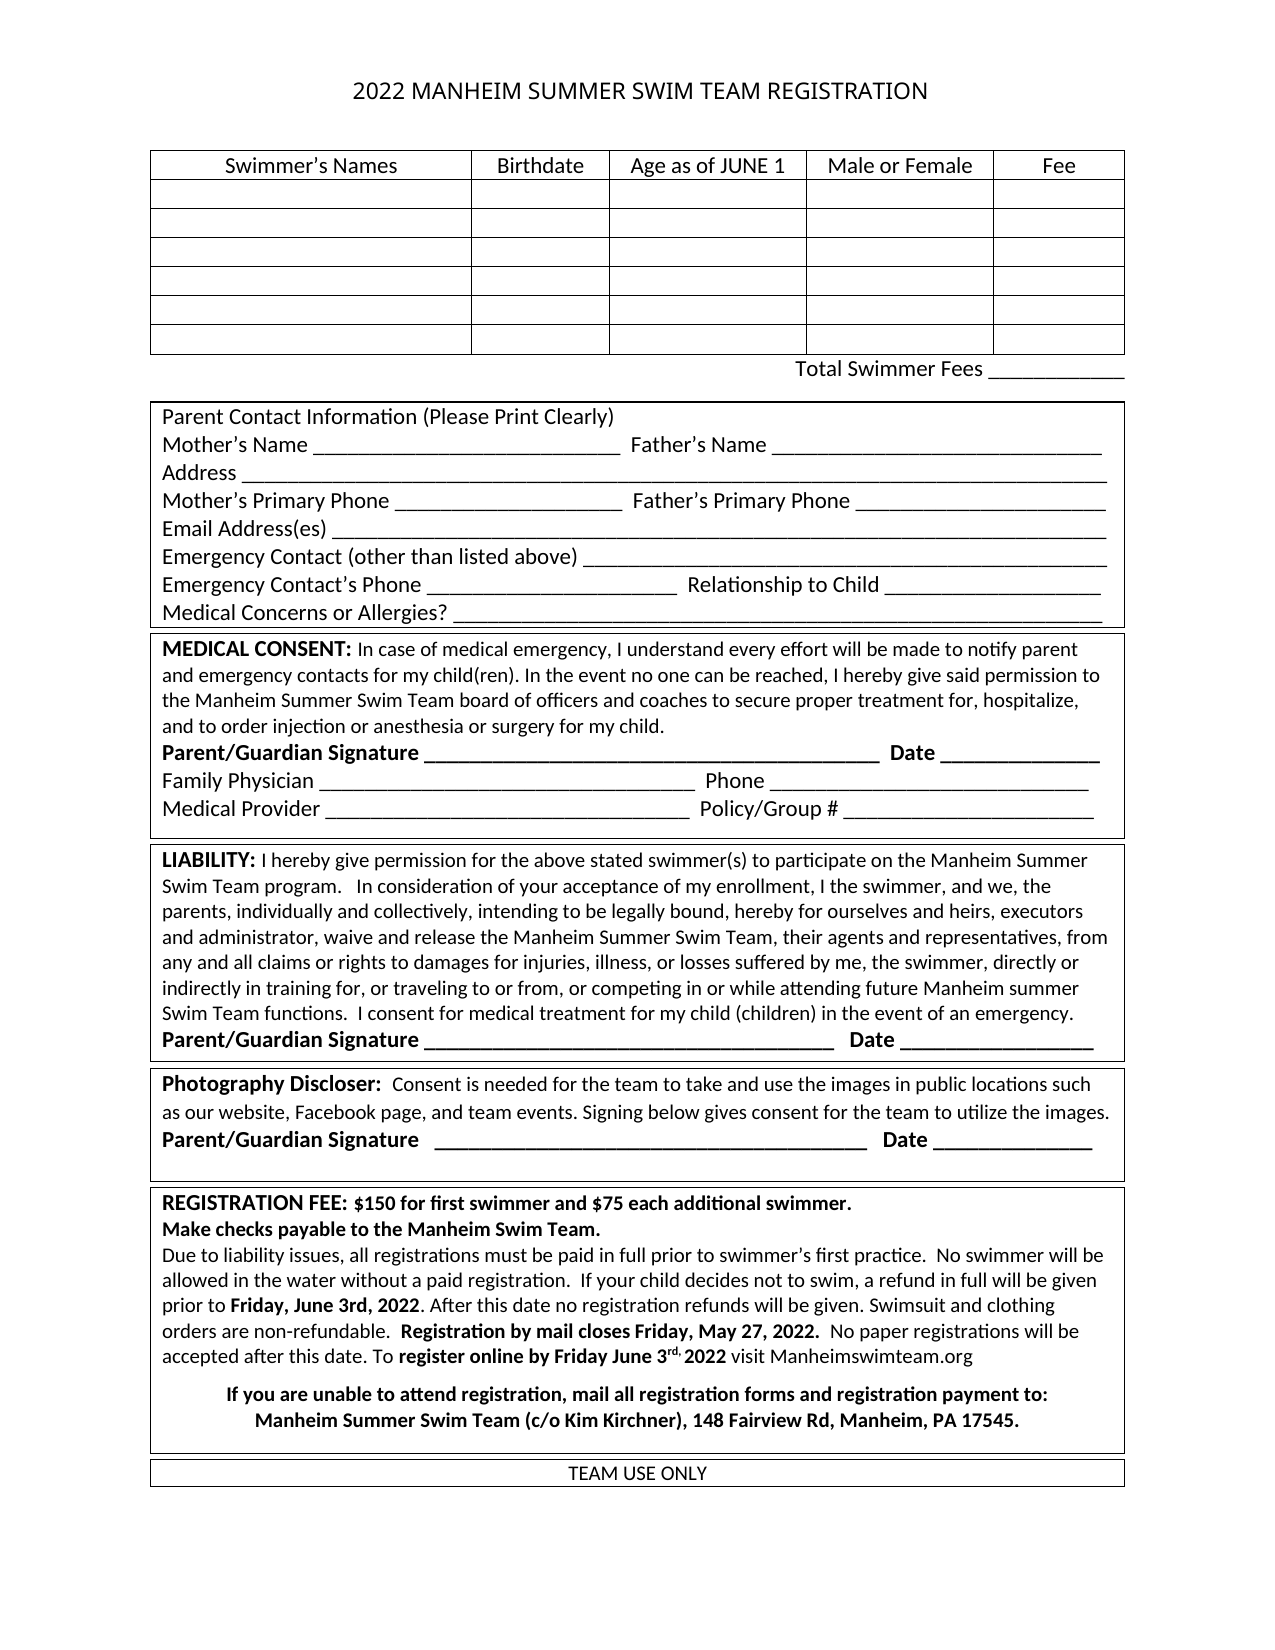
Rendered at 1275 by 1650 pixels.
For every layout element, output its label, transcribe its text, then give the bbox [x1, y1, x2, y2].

table_cell [807, 238, 993, 266]
table_cell [610, 296, 806, 324]
table_header Age as of JUNE 1 [610, 151, 806, 179]
table_header Male or Female [807, 151, 993, 179]
table_cell [151, 180, 471, 208]
table_cell [472, 325, 609, 353]
table_cell [610, 209, 806, 237]
table_cell [994, 209, 1124, 237]
table_cell [807, 325, 993, 353]
table_cell [472, 267, 609, 295]
table_header Fee [994, 151, 1124, 179]
table_header Swimmer’s Names [151, 151, 471, 179]
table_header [151, 1460, 1124, 1486]
table_cell [472, 209, 609, 237]
table_header MEDICAL CONSENT: In case of medical emergency, I understand every effort will be made to notify parent and emergency contacts for my child(ren). In the event no one can be reached, I hereby give said permission to the Manheim Summer Swim Team board of officers and coaches to secure proper treatment for, hospitalize, and to order injection or anesthesia or surgery for my child. Parent/Guardian Signature ________________________________________ Date ______________ Family Physician _________________________________ Phone ____________________________ Medical Provider ________________________________ Policy/Group # ______________________ [151, 634, 1124, 838]
table_header Photography Discloser: Consent is needed for the team to take and use the images in public locations such as our website, Facebook page, and team events. Signing below gives consent for the team to utilize the images. Parent/Guardian Signature ______________________________________ Date ______________ [151, 1069, 1124, 1181]
table_cell [151, 296, 471, 324]
table_cell [472, 296, 609, 324]
text Total Swimmer Fees ____________ [150, 355, 1125, 382]
table_cell [151, 238, 471, 266]
table_cell [994, 267, 1124, 295]
table_header LIABILITY: I hereby give permission for the above stated swimmer(s) to participate on the Manheim Summer Swim Team program. In consideration of your acceptance of my enrollment, I the swimmer, and we, the parents, individually and collectively, intending to be legally bound, hereby for ourselves and heirs, executors and administrator, waive and release the Manheim Summer Swim Team, their agents and representatives, from any and all claims or rights to damages for injuries, illness, or losses suffered by me, the swimmer, directly or indirectly in training for, or traveling to or from, or competing in or while attending future Manheim summer Swim Team functions. I consent for medical treatment for my child (children) in the event of an emergency. Parent/Guardian Signature ____________________________________ Date _________________ [151, 845, 1124, 1061]
table_cell [994, 180, 1124, 208]
table_cell [807, 209, 993, 237]
table_header Parent Contact Information (Please Print Clearly) Mother’s Name ___________________________ Father’s Name _____________________________ Address ____________________________________________________________________________ Mother’s Primary Phone ____________________ Father’s Primary Phone ______________________ Email Address(es) ____________________________________________________________________ Emergency Contact (other than listed above) ______________________________________________ Emergency Contact’s Phone ______________________ Relationship to Child ___________________ Medical Concerns or Allergies? _________________________________________________________ [151, 403, 1124, 627]
table_cell [610, 238, 806, 266]
table_cell [151, 267, 471, 295]
table_cell [472, 238, 609, 266]
table_header Birthdate [472, 151, 609, 179]
table_cell [472, 180, 609, 208]
table_cell [610, 180, 806, 208]
table_cell [610, 267, 806, 295]
table_cell [807, 267, 993, 295]
table_cell [807, 180, 993, 208]
table_cell [151, 325, 471, 353]
table_header REGISTRATION FEE: $150 for first swimmer and $75 each additional swimmer. Make checks payable to the Manheim Swim Team. Due to liability issues, all registrations must be paid in full prior to swimmer’s first practice. No swimmer will be allowed in the water without a paid registration. If your child decides not to swim, a refund in full will be given prior to Friday, June 3rd, 2022. After this date no registration refunds will be given. Swimsuit and clothing orders are non-refundable. Registration by mail closes Friday, May 27, 2022. No paper registrations will be accepted after this date. To register online by Friday June 3rd, 2022 visit Manheimswimteam.org If you are unable to attend registration, mail all registration forms and registration payment to: Manheim Summer Swim Team (c/o Kim Kirchner), 148 Fairview Rd, Manheim, PA 17545. [151, 1188, 1124, 1453]
table_cell [151, 209, 471, 237]
table_cell [994, 325, 1124, 353]
table_cell [807, 296, 993, 324]
table_cell [994, 296, 1124, 324]
table_cell [610, 325, 806, 353]
table_cell [994, 238, 1124, 266]
